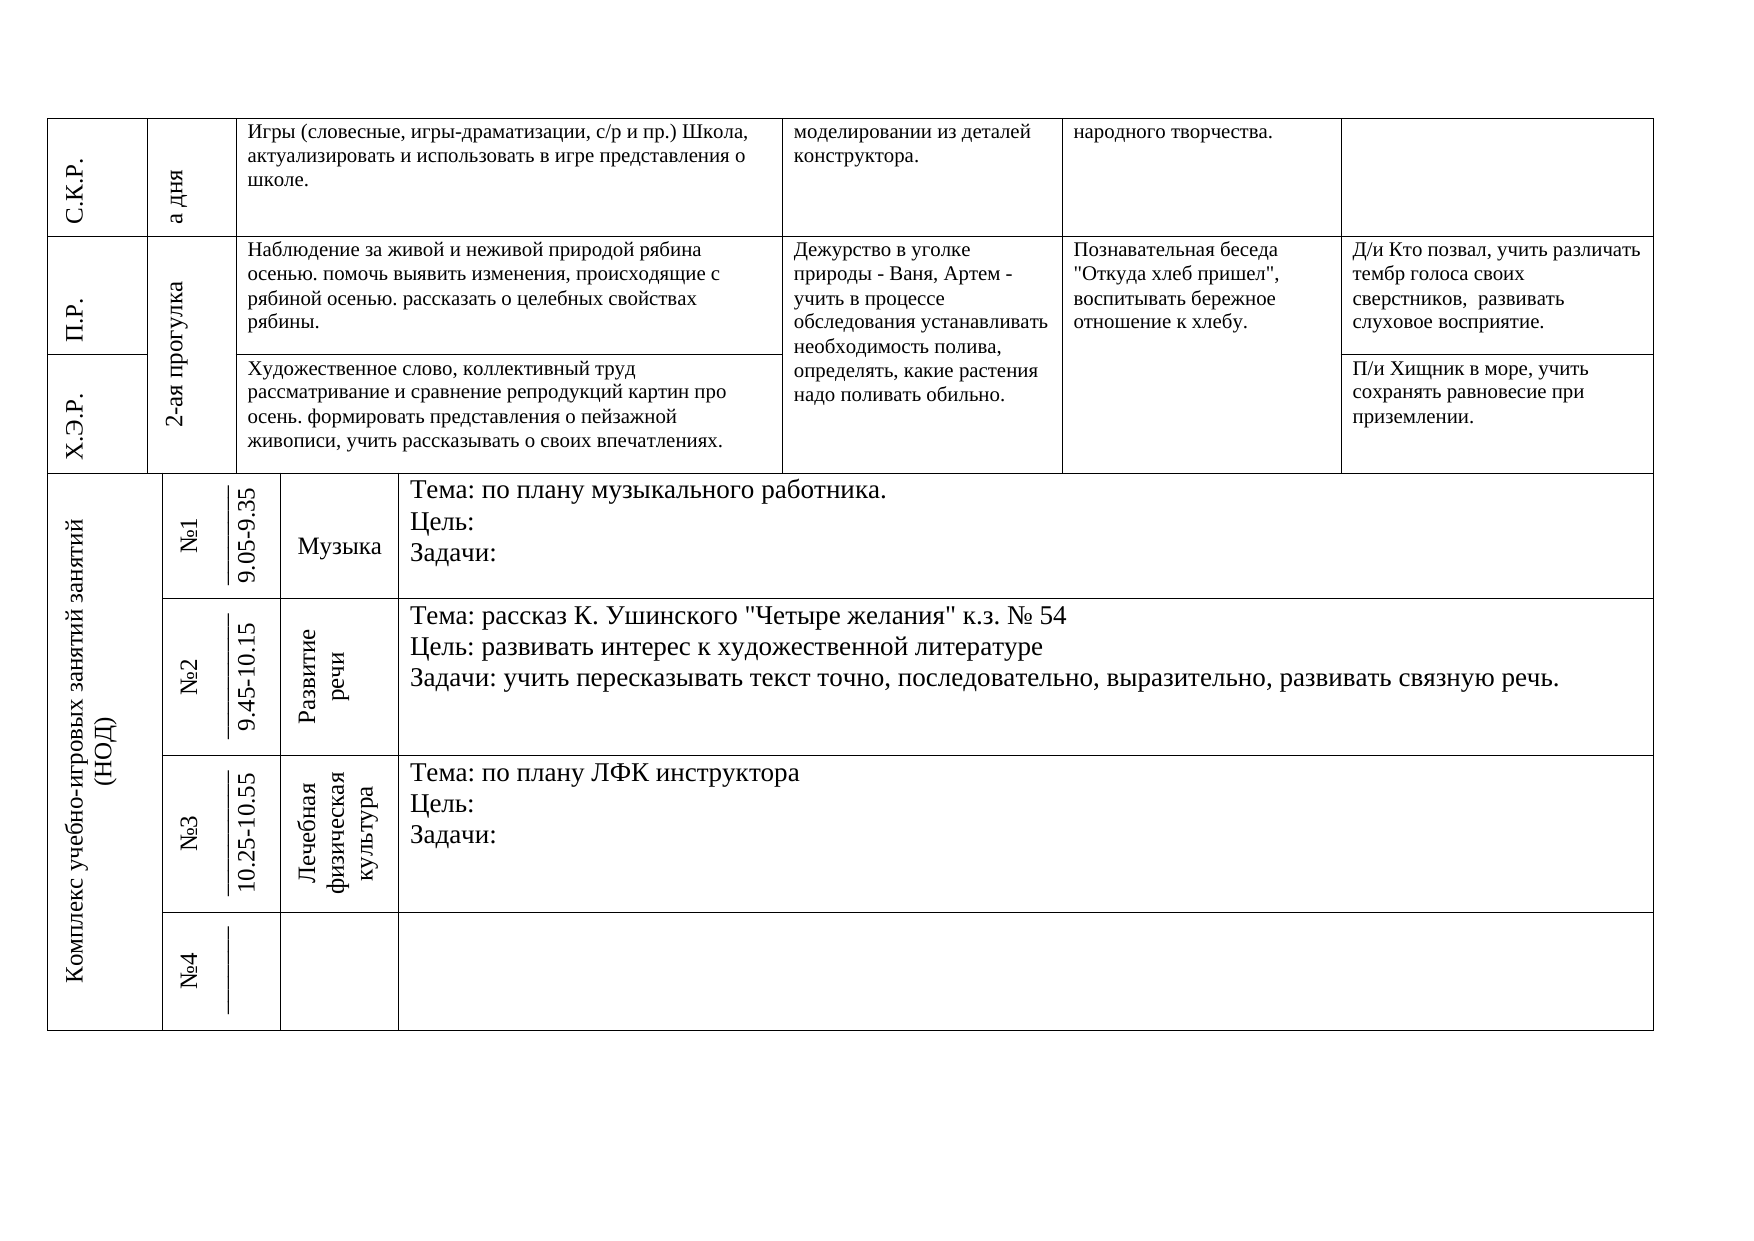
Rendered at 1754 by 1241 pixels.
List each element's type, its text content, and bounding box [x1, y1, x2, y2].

table_cell [399, 913, 1653, 1030]
table_cell Комплекс учебно-игровых занятий занятий (НОД) [48, 474, 162, 1030]
table_cell [281, 913, 398, 1030]
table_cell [783, 119, 1062, 236]
table_cell С.К.Р. [48, 119, 147, 236]
table_cell Наблюдение за живой и неживой природой рябина осенью. помочь выявить изменения, происходящие с рябиной осенью. рассказать о целебных свойствах рябины. [237, 237, 782, 354]
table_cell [1342, 119, 1653, 236]
table_cell Х.Э.Р. [48, 355, 147, 472]
table_cell П.Р. [48, 237, 147, 354]
table_cell Развитие речи [281, 599, 398, 755]
table_cell Тема: рассказ К. Ушинского "Четыре желания" к.з. № 54 Цель: развивать интерес к художественной литературе Задачи: учить пересказывать текст точно, последовательно, выразительно, развивать связную речь. [399, 599, 1653, 755]
table_cell Художественное слово, коллективный труд рассматривание и сравнение репродукций картин про осень. формировать представления о пейзажной живописи, учить рассказывать о своих впечатлениях. [237, 355, 782, 472]
table_cell Дежурство в уголке природы - Ваня, Артем - учить в процессе обследования устанавливать необходимость полива, определять, какие растения надо поливать обильно. [783, 237, 1062, 472]
table_cell Познавательная беседа "Откуда хлеб пришел", воспитывать бережное отношение к хлебу. [1063, 237, 1341, 472]
table_cell №1 ________9.05-9.35 [163, 474, 280, 598]
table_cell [1063, 119, 1341, 236]
table_cell №4 _______ [163, 913, 280, 1030]
table_cell Тема: по плану музыкального работника. Цель: Задачи: [399, 474, 1653, 598]
table_cell №3 __________10.25-10.55 [163, 756, 280, 912]
table_cell I I половина дня [148, 119, 236, 236]
table_cell Игры (словесные, игры-драматизации, с/р и пр.) Школа, актуализировать и использовать в игре представления о школе. [237, 119, 782, 236]
table_cell Д/и Кто позвал, учить различать тембр голоса своих сверстников, развивать слуховое восприятие. [1342, 237, 1653, 354]
table_cell 2-ая прогулка [148, 237, 236, 472]
table_cell №2 __________9.45-10.15 [163, 599, 280, 755]
table_cell Тема: по плану ЛФК инструктора Цель: Задачи: [399, 756, 1653, 912]
table_cell Лечебная физическая культура [281, 756, 398, 912]
table_cell П/и Хищник в море, учить сохранять равновесие при приземлении. [1342, 355, 1653, 472]
table_cell Музыка [281, 474, 398, 598]
